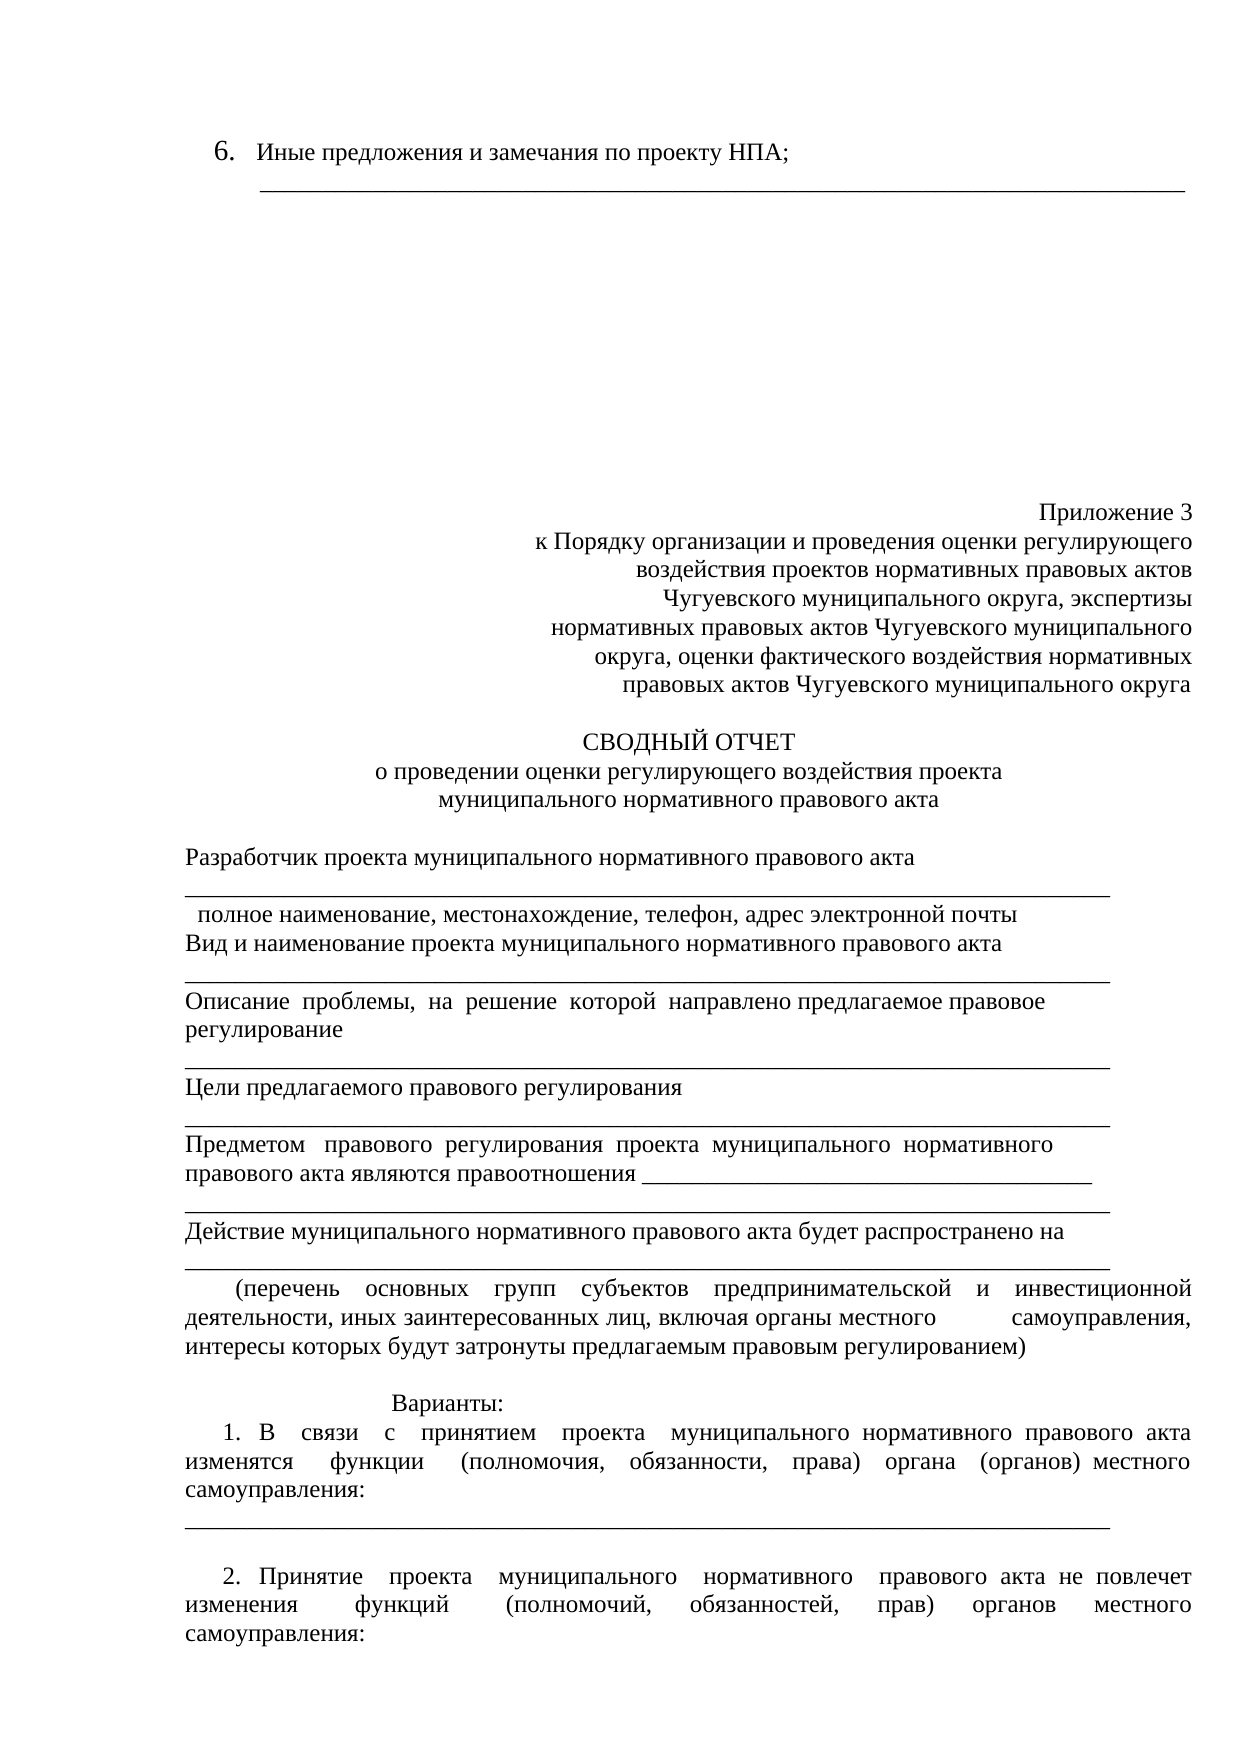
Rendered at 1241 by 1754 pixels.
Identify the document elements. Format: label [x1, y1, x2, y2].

table_header [174, 133, 1204, 1647]
